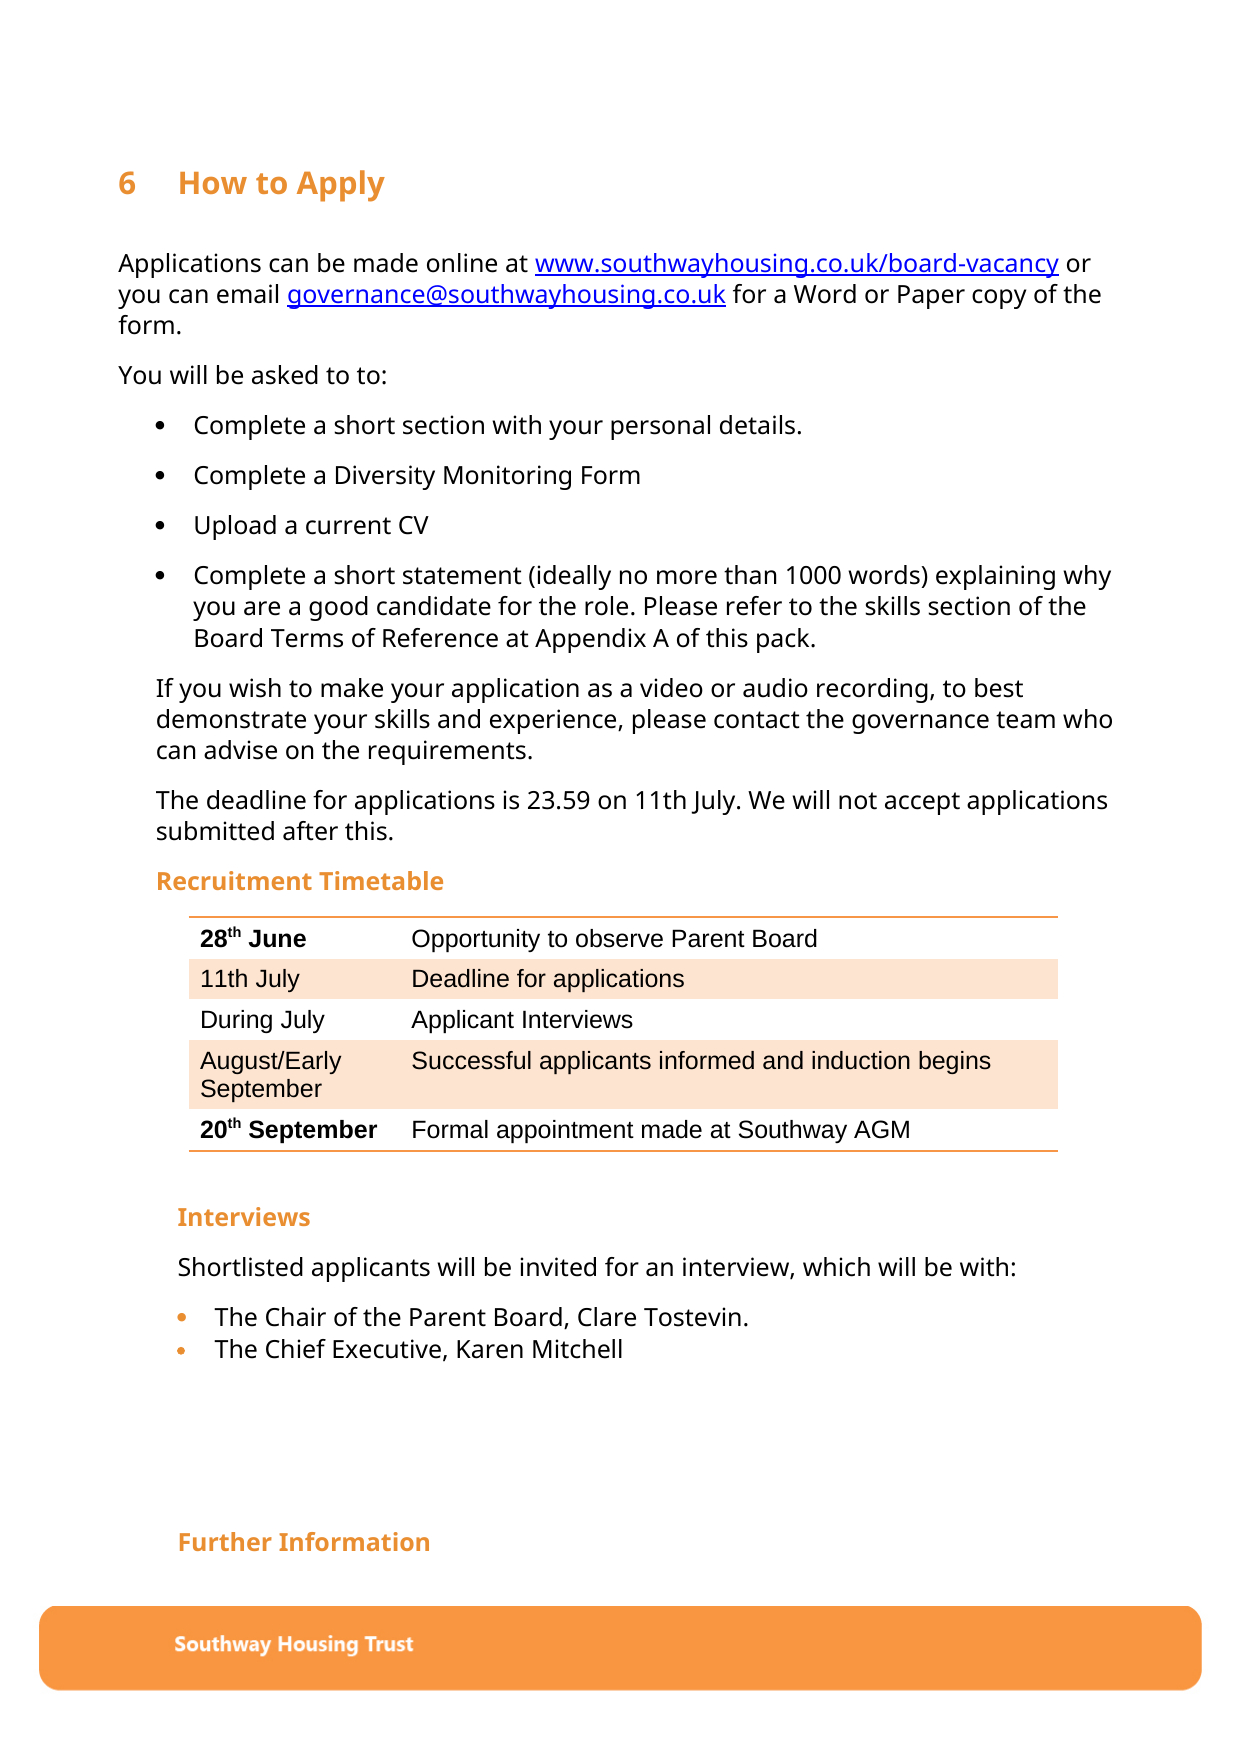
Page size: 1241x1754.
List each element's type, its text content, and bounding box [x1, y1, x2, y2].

table_cell Applicant Interviews [400, 999, 1058, 1040]
text Shortlisted applicants will be invited for an interview, which will be with: [118, 1252, 1122, 1283]
text Further Information [118, 1527, 1122, 1558]
subtitle 6 How to Apply [118, 159, 1122, 203]
table_cell During July [189, 999, 400, 1040]
list Upload a current CV [156, 509, 1122, 541]
table_cell August/Early September [189, 1040, 400, 1109]
text Interviews [118, 1202, 1122, 1233]
text The Chair of the Parent Board, Clare Tostevin. [177, 1302, 1122, 1333]
text Recruitment Timetable [118, 866, 1122, 897]
text Applications can be made online at www.southwayhousing.co.uk/board-vacancy or you can email governance@southwayhousing.co.uk for a Word or Paper copy of the form. [118, 247, 1122, 341]
text The deadline for applications is 23.59 on 11th July. We will not accept applications submitted after this. [156, 784, 1122, 847]
table_cell 20th September [189, 1109, 400, 1150]
picture [0, 1606, 1238, 1754]
table_cell Successful applicants informed and induction begins [400, 1040, 1058, 1109]
table_header 28th June [189, 918, 400, 958]
text The Chief Executive, Karen Mitchell [177, 1333, 1122, 1364]
list Complete a Diversity Monitoring Form [156, 459, 1122, 491]
text If you wish to make your application as a video or audio recording, to best demonstrate your skills and experience, please contact the governance team who can advise on the requirements. [156, 672, 1122, 766]
table_cell Formal appointment made at Southway AGM [400, 1109, 1058, 1150]
table_cell 11th July [189, 959, 400, 999]
list Complete a short section with your personal details. [156, 409, 1122, 441]
text You will be asked to to: [118, 359, 1122, 391]
list Complete a short statement (ideally no more than 1000 words) explaining why you are a good candidate for the role. Please refer to the skills section of the Board Terms of Reference at Appendix A of this pack. [156, 559, 1122, 653]
table_cell Deadline for applications [400, 959, 1058, 999]
table_header Opportunity to observe Parent Board [400, 918, 1058, 958]
